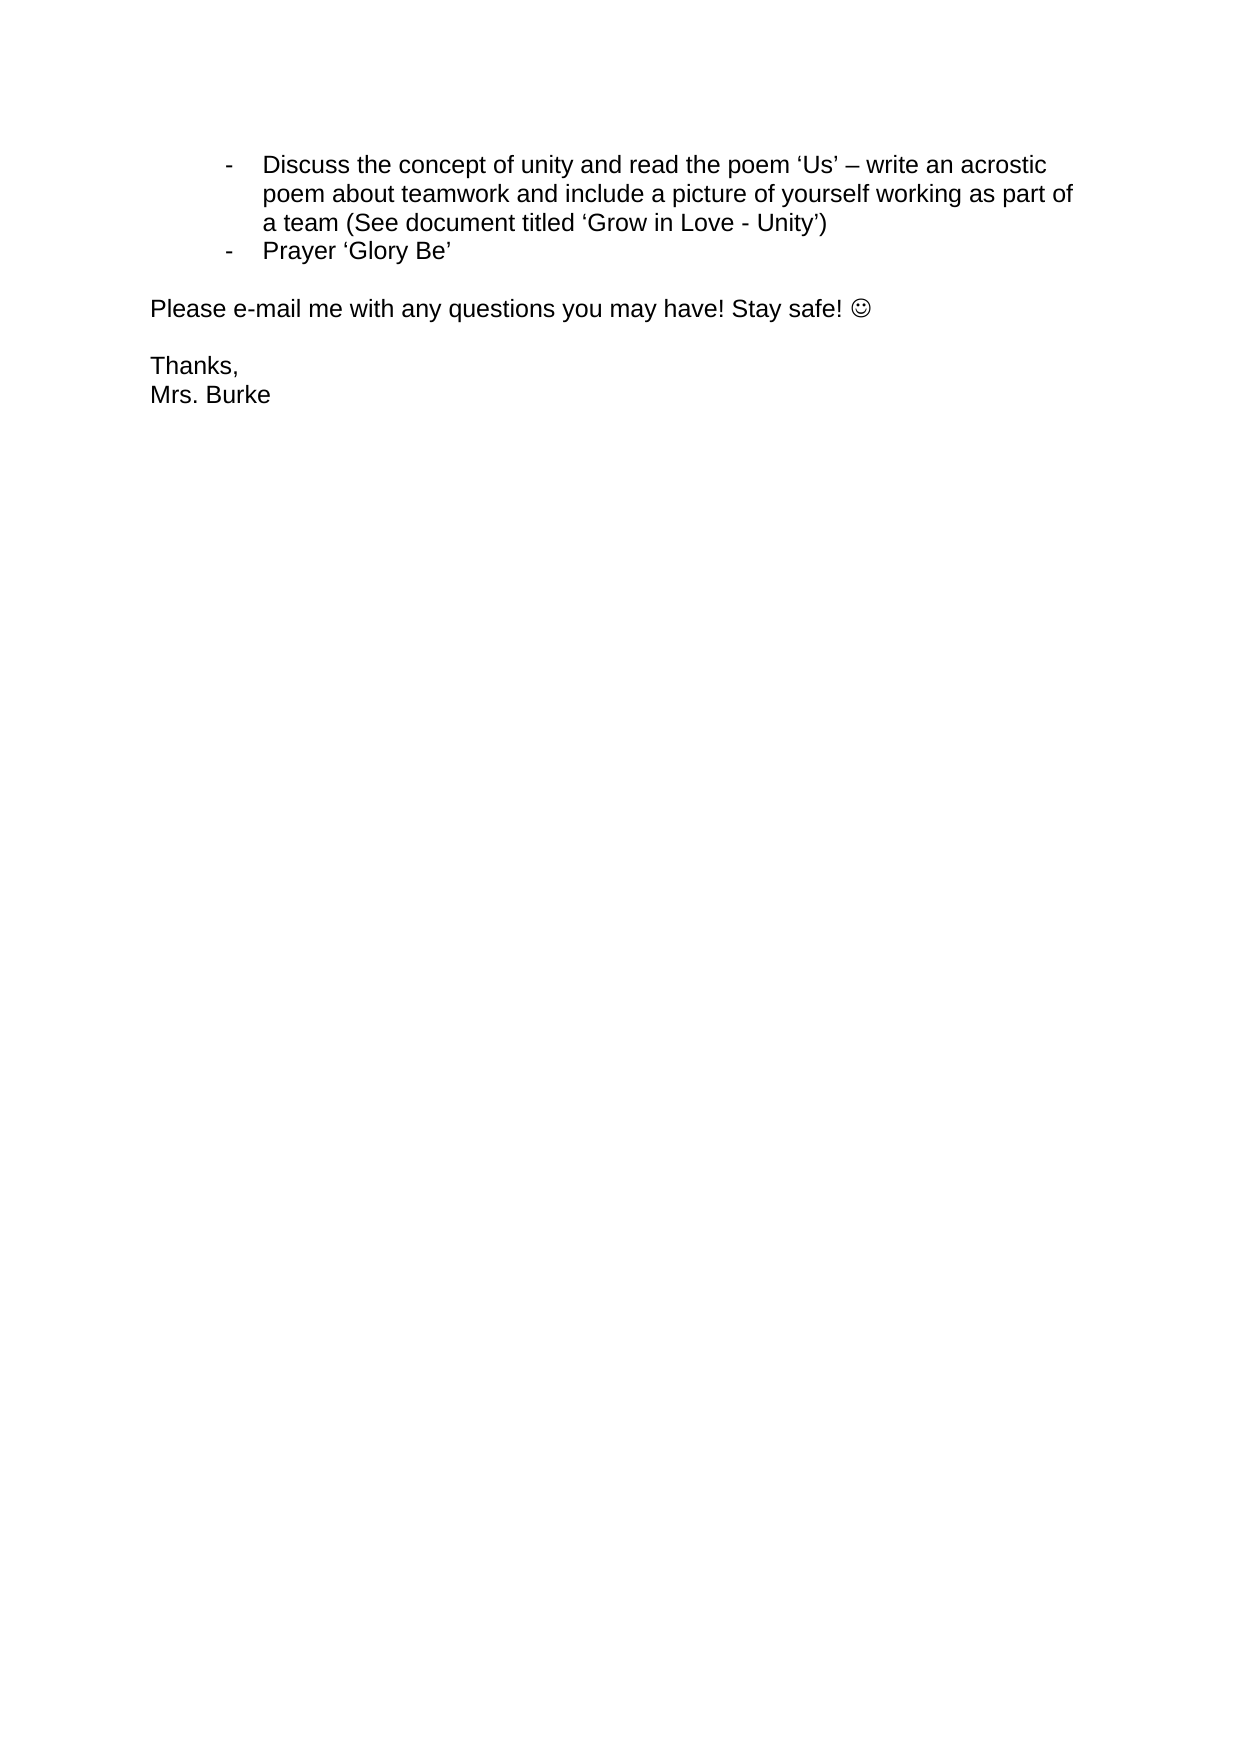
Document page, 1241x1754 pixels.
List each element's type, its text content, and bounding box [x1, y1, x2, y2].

list Discuss the concept of unity and read the poem ‘Us’ – write an acrostic poem about teamwork and include a picture of yourself working as part of a team (See document titled ‘Grow in Love - Unity’) [225, 150, 1090, 236]
text Mrs. Burke [150, 380, 1090, 409]
text Please e-mail me with any questions you may have! Stay safe! [150, 294, 1090, 323]
text Thanks, [150, 351, 1090, 380]
list Prayer ‘Glory Be’ [225, 236, 1090, 265]
